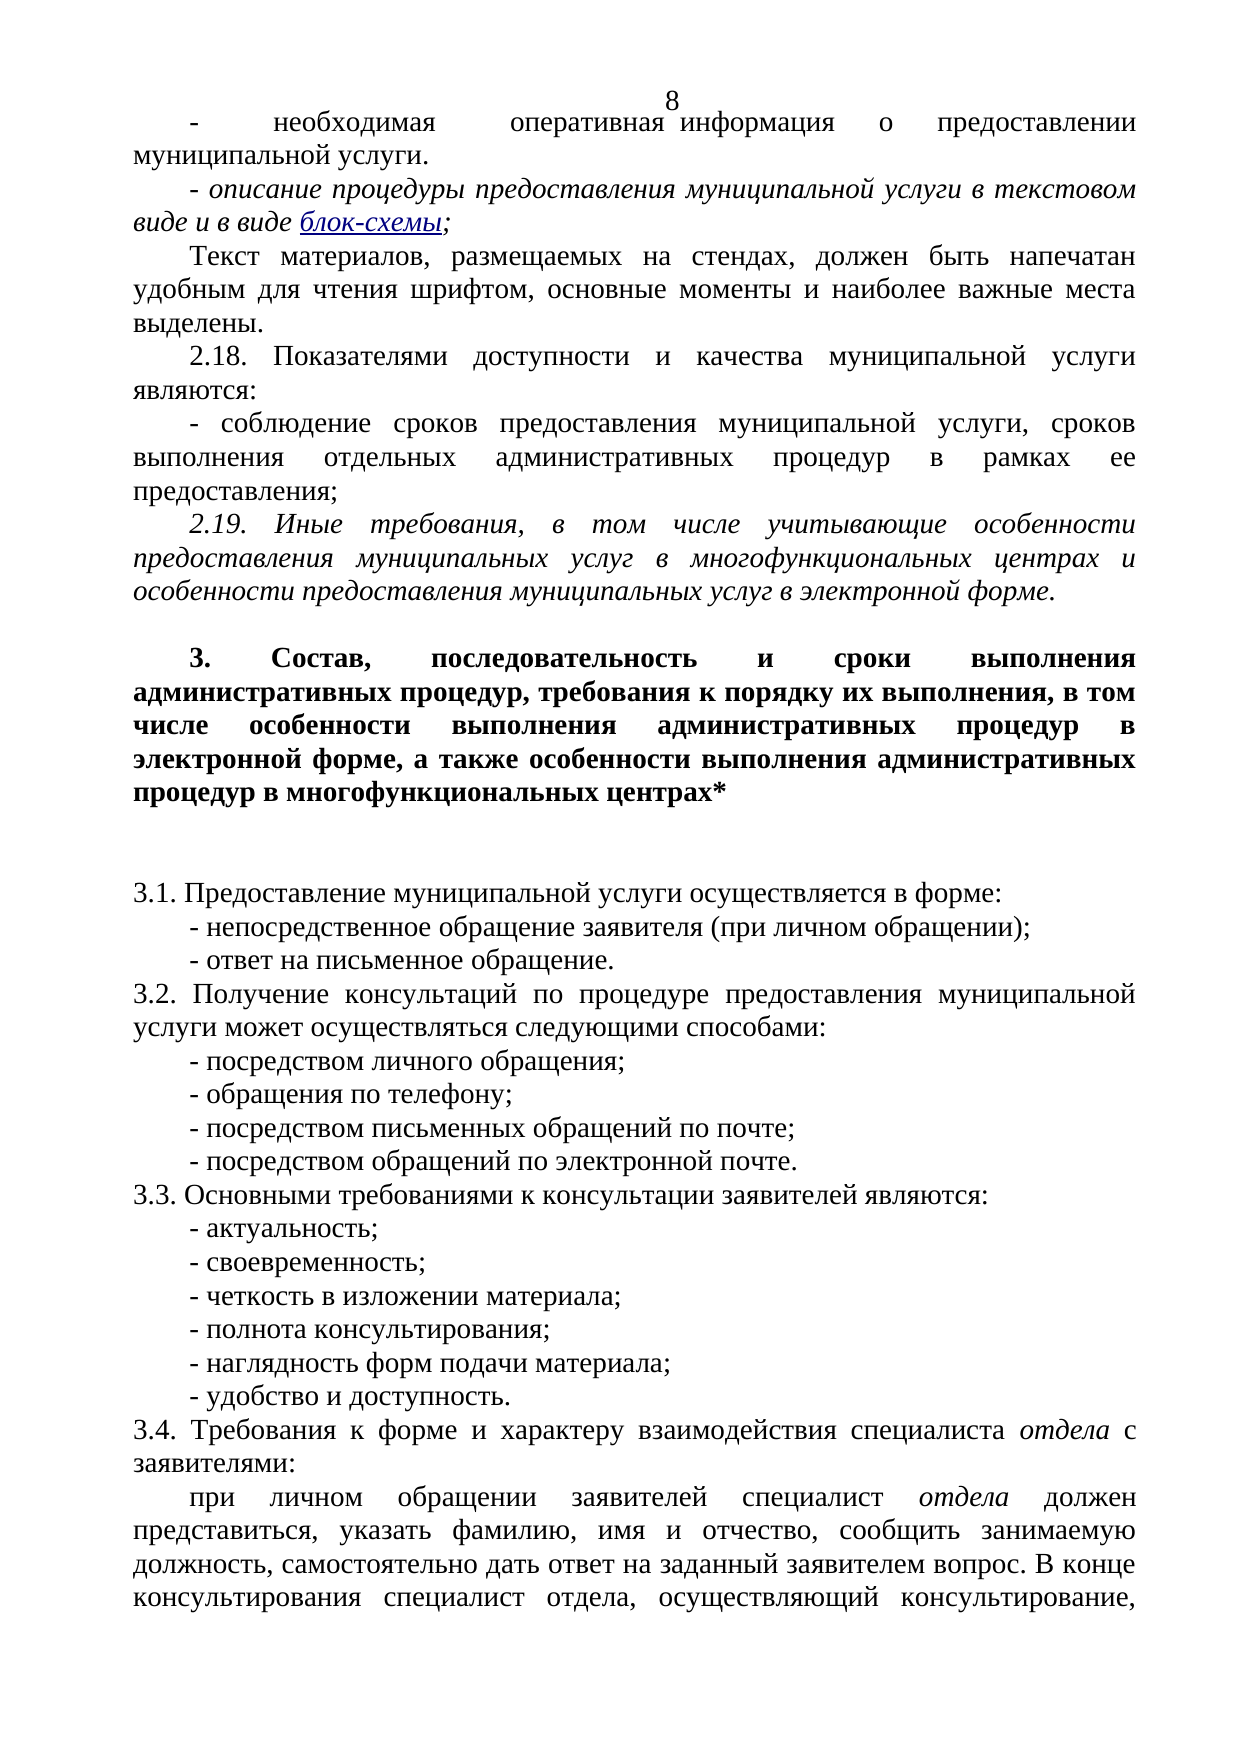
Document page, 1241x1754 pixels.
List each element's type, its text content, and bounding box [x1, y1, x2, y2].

text 2.18. Показателями доступности и качества муниципальной услуги являются: [133, 338, 1137, 406]
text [133, 1479, 1137, 1613]
text - наглядность форм подачи материала; [133, 1345, 1137, 1378]
text - удобство и доступность. [133, 1378, 1137, 1412]
text - посредством обращений по электронной почте. [133, 1143, 1137, 1177]
text - полнота консультирования; [133, 1311, 1137, 1345]
text - своевременность; [133, 1244, 1137, 1278]
text - ответ на письменное обращение. [133, 942, 1137, 976]
text - обращения по телефону; [133, 1076, 1137, 1110]
text 2.19. Иные требования, в том числе учитывающие особенности предоставления муниципальных услуг в многофункциональных центрах и особенности предоставления муниципальных услуг в электронной форме. [133, 506, 1137, 607]
text 3.3. Основными требованиями к консультации заявителей являются: [133, 1177, 1137, 1211]
text 3. Состав, последовательность и сроки выполнения административных процедур, требования к порядку их выполнения, в том числе особенности выполнения административных процедур в электронной форме, а также особенности выполнения административных процедур в многофункциональных центрах* [133, 640, 1137, 808]
text - четкость в изложении материала; [133, 1278, 1137, 1311]
text - посредством личного обращения; [133, 1043, 1137, 1076]
text - описание процедуры предоставления муниципальной услуги в текстовом виде и в виде блок-схемы; [133, 171, 1137, 238]
text 3.1. Предоставление муниципальной услуги осуществляется в форме: [133, 875, 1137, 909]
text 3.4. Требования к форме и характеру взаимодействия специалиста отдела с заявителями: [133, 1412, 1137, 1479]
text - соблюдение сроков предоставления муниципальной услуги, сроков выполнения отдельных административных процедур в рамках ее предоставления; [133, 406, 1137, 506]
text Текст материалов, размещаемых на стендах, должен быть напечатан удобным для чтения шрифтом, основные моменты и наиболее важные места выделены. [133, 238, 1137, 338]
text 3.2. Получение консультаций по процедуре предоставления муниципальной услуги может осуществляться следующими способами: [133, 976, 1137, 1043]
text - необходимая оперативная информация о предоставлении муниципальной услуги. [133, 104, 1137, 171]
text - непосредственное обращение заявителя (при личном обращении); [133, 909, 1137, 942]
text - посредством письменных обращений по почте; [133, 1110, 1137, 1143]
text - актуальность; [133, 1211, 1137, 1244]
